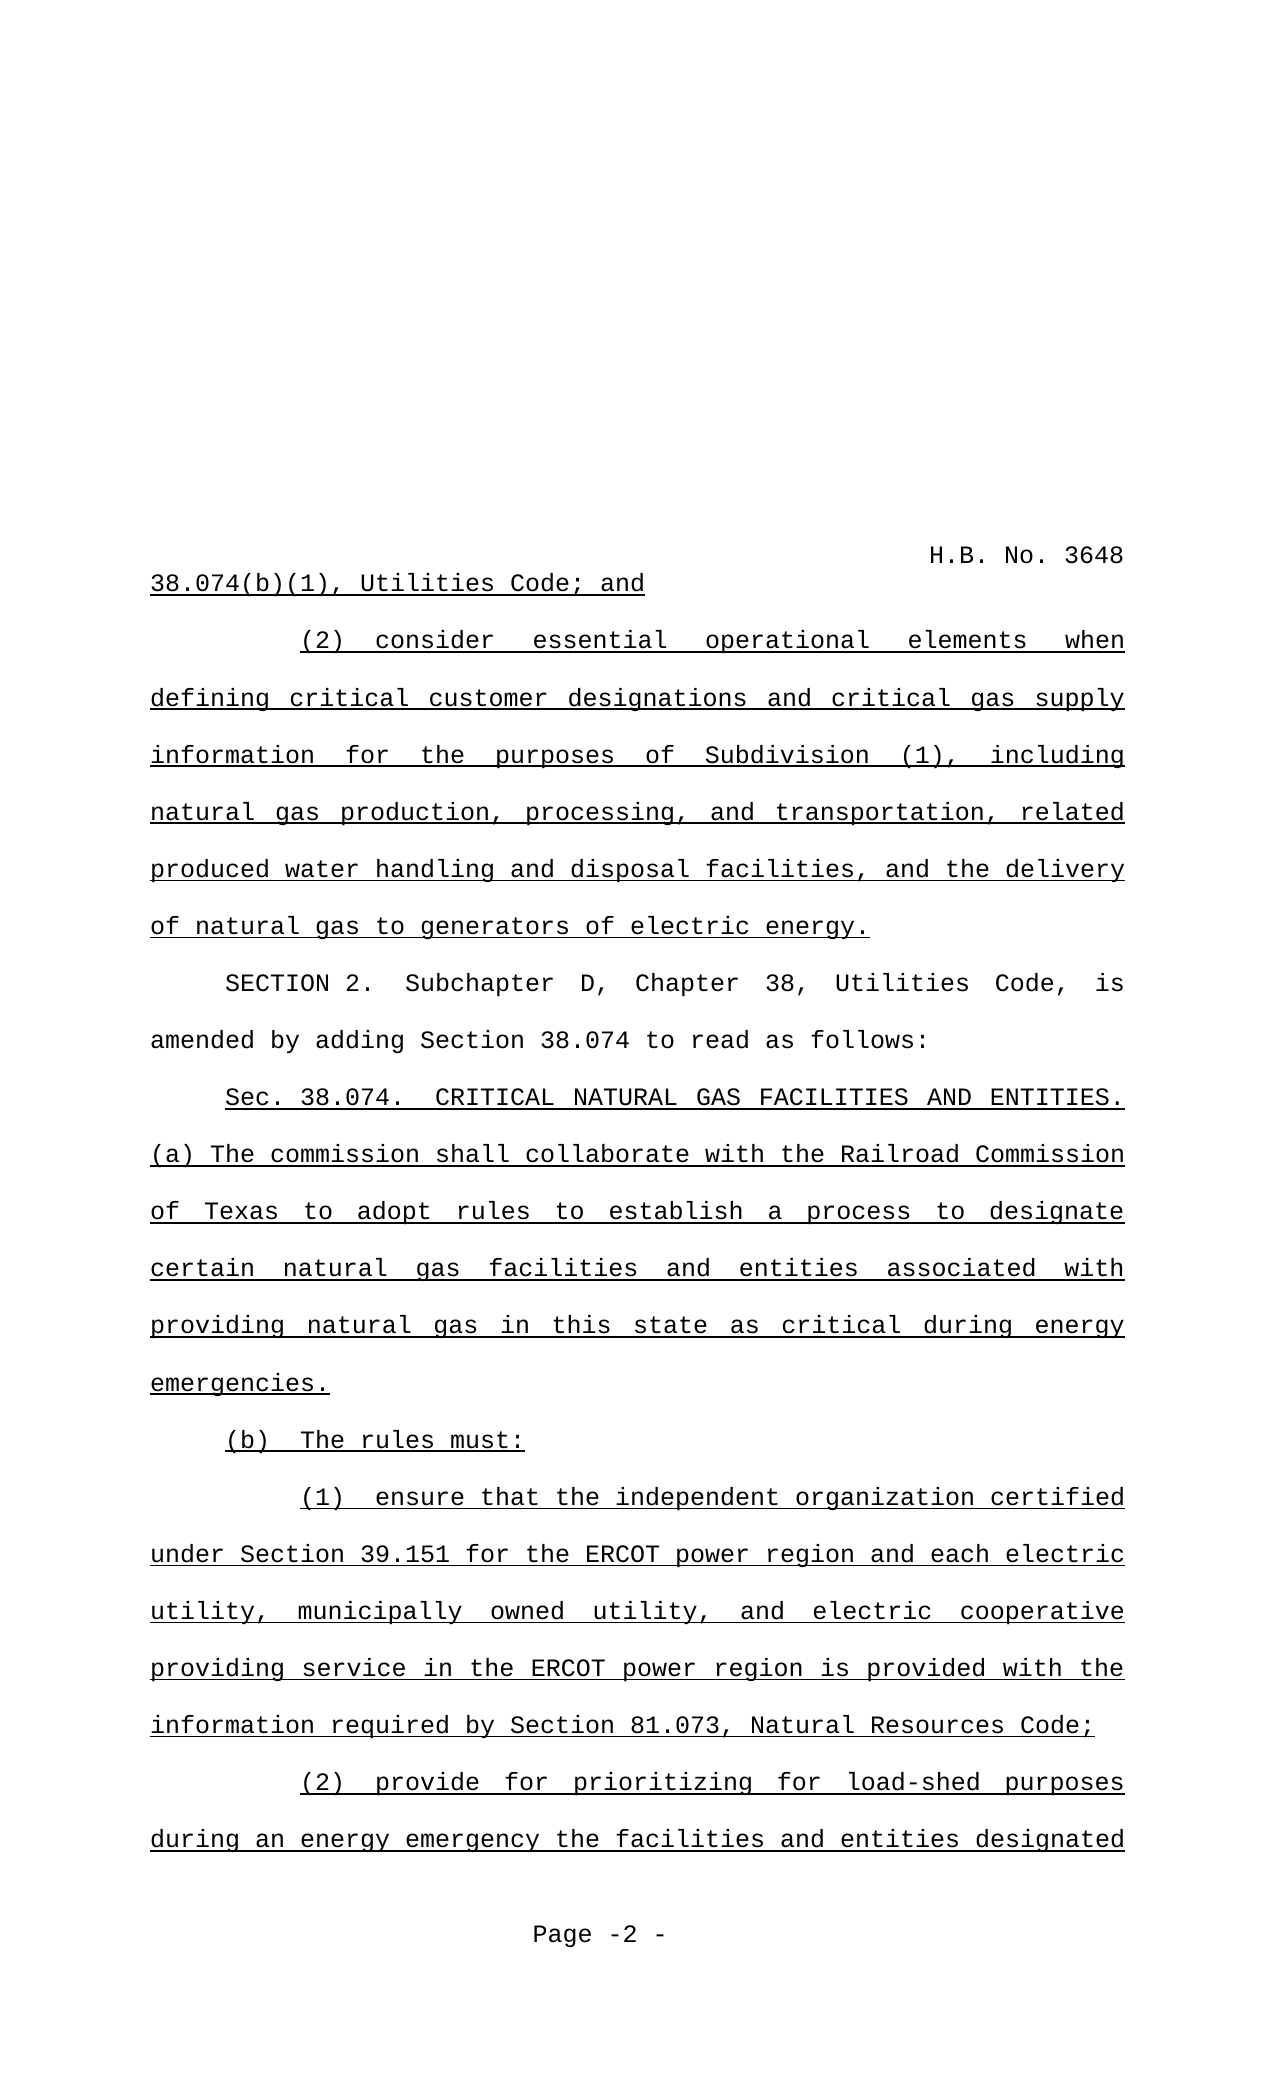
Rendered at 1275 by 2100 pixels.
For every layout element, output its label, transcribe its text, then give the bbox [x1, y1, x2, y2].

text Sec. 38.074. CRITICAL NATURAL GAS FACILITIES AND ENTITIES. (a) The commission shall collaborate with the Railroad Commission of Texas to adopt rules to establish a process to designate certain natural gas facilities and entities associated with providing natural gas in this state as critical during energy emergencies. [150, 1281, 1125, 1336]
text (1) ensure that the independent organization certified under Section 39.151 for the ERCOT power region and each electric utility, municipally owned utility, and electric cooperative providing service in the ERCOT power region is provided with the information required by Section 81.073, Natural Resources Code; [150, 1566, 1125, 1622]
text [150, 571, 1125, 599]
text (2) consider essential operational elements when defining critical customer designations and critical gas supply information for the purposes of Subdivision (1), including natural gas production, processing, and transportation, related produced water handling and disposal facilities, and the delivery of natural gas to generators of electric energy. [150, 710, 1125, 765]
text (2) consider essential operational elements when defining critical customer designations and critical gas supply information for the purposes of Subdivision (1), including natural gas production, processing, and transportation, related produced water handling and disposal facilities, and the delivery of natural gas to generators of electric energy. [150, 824, 1125, 880]
text Sec. 38.074. CRITICAL NATURAL GAS FACILITIES AND ENTITIES. (a) The commission shall collaborate with the Railroad Commission of Texas to adopt rules to establish a process to designate certain natural gas facilities and entities associated with providing natural gas in this state as critical during energy emergencies. [150, 1224, 1125, 1279]
text (1) ensure that the independent organization certified under Section 39.151 for the ERCOT power region and each electric utility, municipally owned utility, and electric cooperative providing service in the ERCOT power region is provided with the information required by Section 81.073, Natural Resources Code; [150, 1680, 1125, 1741]
text (b) The rules must: [150, 1427, 1125, 1456]
text (2) consider essential operational elements when defining critical customer designations and critical gas supply information for the purposes of Subdivision (1), including natural gas production, processing, and transportation, related produced water handling and disposal facilities, and the delivery of natural gas to generators of electric energy. [150, 767, 1125, 822]
text Sec. 38.074. CRITICAL NATURAL GAS FACILITIES AND ENTITIES. (a) The commission shall collaborate with the Railroad Commission of Texas to adopt rules to establish a process to designate certain natural gas facilities and entities associated with providing natural gas in this state as critical during energy emergencies. [150, 1338, 1125, 1398]
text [150, 1769, 1125, 1850]
text (1) ensure that the independent organization certified under Section 39.151 for the ERCOT power region and each electric utility, municipally owned utility, and electric cooperative providing service in the ERCOT power region is provided with the information required by Section 81.073, Natural Resources Code; [150, 1484, 1125, 1565]
text (1) ensure that the independent organization certified under Section 39.151 for the ERCOT power region and each electric utility, municipally owned utility, and electric cooperative providing service in the ERCOT power region is provided with the information required by Section 81.073, Natural Resources Code; [150, 1623, 1125, 1679]
text SECTION 2. Subchapter D, Chapter 38, Utilities Code, is amended by adding Section 38.074 to read as follows: [150, 970, 1125, 1056]
text Sec. 38.074. CRITICAL NATURAL GAS FACILITIES AND ENTITIES. (a) The commission shall collaborate with the Railroad Commission of Texas to adopt rules to establish a process to designate certain natural gas facilities and entities associated with providing natural gas in this state as critical during energy emergencies. [150, 1167, 1125, 1222]
text Sec. 38.074. CRITICAL NATURAL GAS FACILITIES AND ENTITIES. (a) The commission shall collaborate with the Railroad Commission of Texas to adopt rules to establish a process to designate certain natural gas facilities and entities associated with providing natural gas in this state as critical during energy emergencies. [150, 1084, 1125, 1165]
text (2) consider essential operational elements when defining critical customer designations and critical gas supply information for the purposes of Subdivision (1), including natural gas production, processing, and transportation, related produced water handling and disposal facilities, and the delivery of natural gas to generators of electric energy. [150, 881, 1125, 942]
text (2) consider essential operational elements when defining critical customer designations and critical gas supply information for the purposes of Subdivision (1), including natural gas production, processing, and transportation, related produced water handling and disposal facilities, and the delivery of natural gas to generators of electric energy. [150, 628, 1125, 708]
